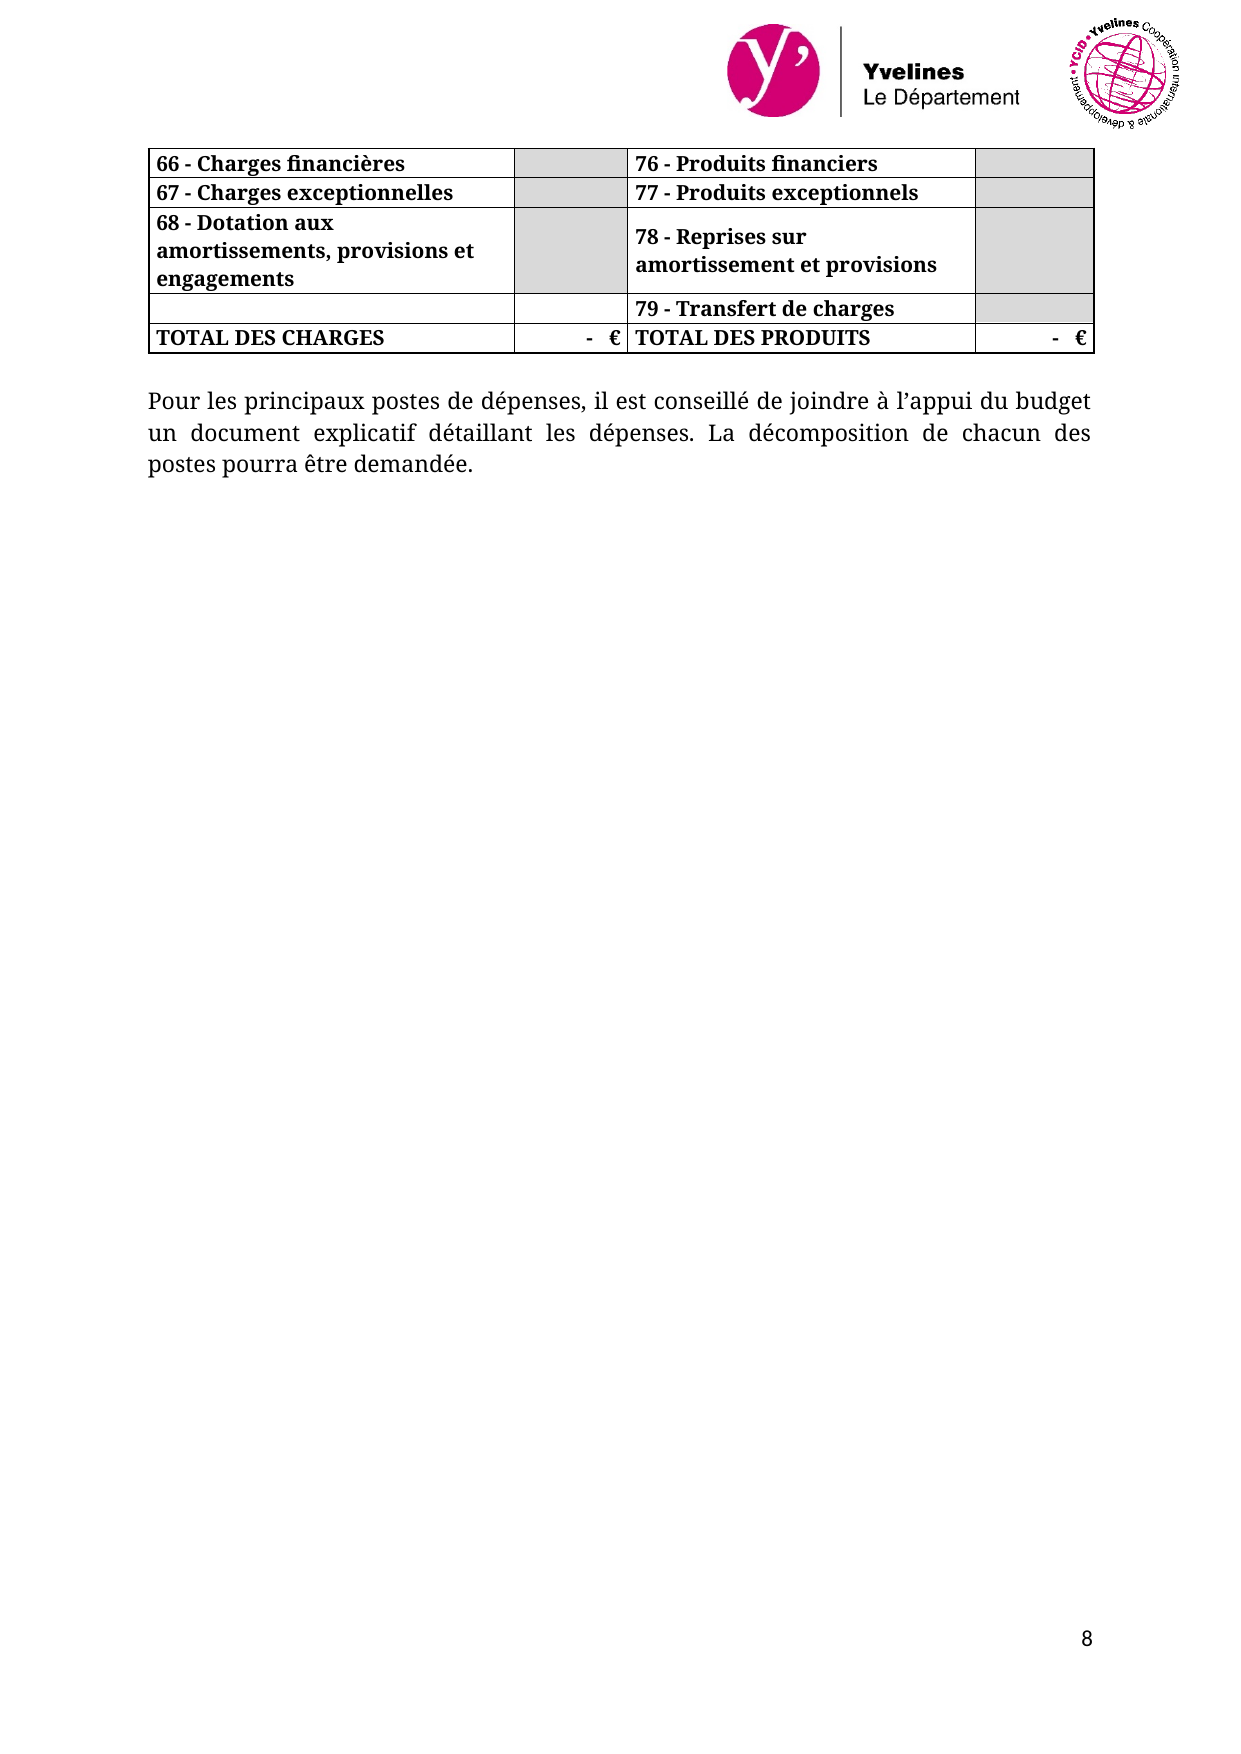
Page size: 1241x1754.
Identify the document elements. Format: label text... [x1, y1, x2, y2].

table_cell 66 - Charges financières [150, 149, 514, 177]
table_cell [976, 178, 1093, 207]
table_cell [976, 294, 1093, 322]
table_cell TOTAL DES CHARGES [150, 324, 514, 352]
table_cell [976, 208, 1093, 293]
text Pour les principaux postes de dépenses, il est conseillé de joindre à l’appui du budget un document explicatif détaillant les dépenses. La décomposition de chacun des postes pourra être demandée. [148, 385, 1092, 479]
table_cell [515, 178, 627, 207]
table_cell 78 - Reprises sur amortissement et provisions [628, 208, 975, 293]
table_cell [515, 149, 627, 177]
table_cell TOTAL DES PRODUITS [628, 324, 975, 352]
table_cell - € [515, 324, 627, 352]
table_cell [515, 208, 627, 293]
picture [1069, 18, 1180, 129]
table_cell - € [976, 324, 1093, 352]
table_cell 68 - Dotation aux amortissements, provisions et engagements [150, 208, 514, 293]
table_cell [976, 149, 1093, 177]
picture [727, 24, 1020, 117]
table_cell 67 - Charges exceptionnelles [150, 178, 514, 207]
table_cell [515, 294, 627, 322]
table_cell [150, 294, 514, 322]
table_cell 76 - Produits financiers [628, 149, 975, 177]
table_cell 77 - Produits exceptionnels [628, 178, 975, 207]
table_cell 79 - Transfert de charges [628, 294, 975, 322]
